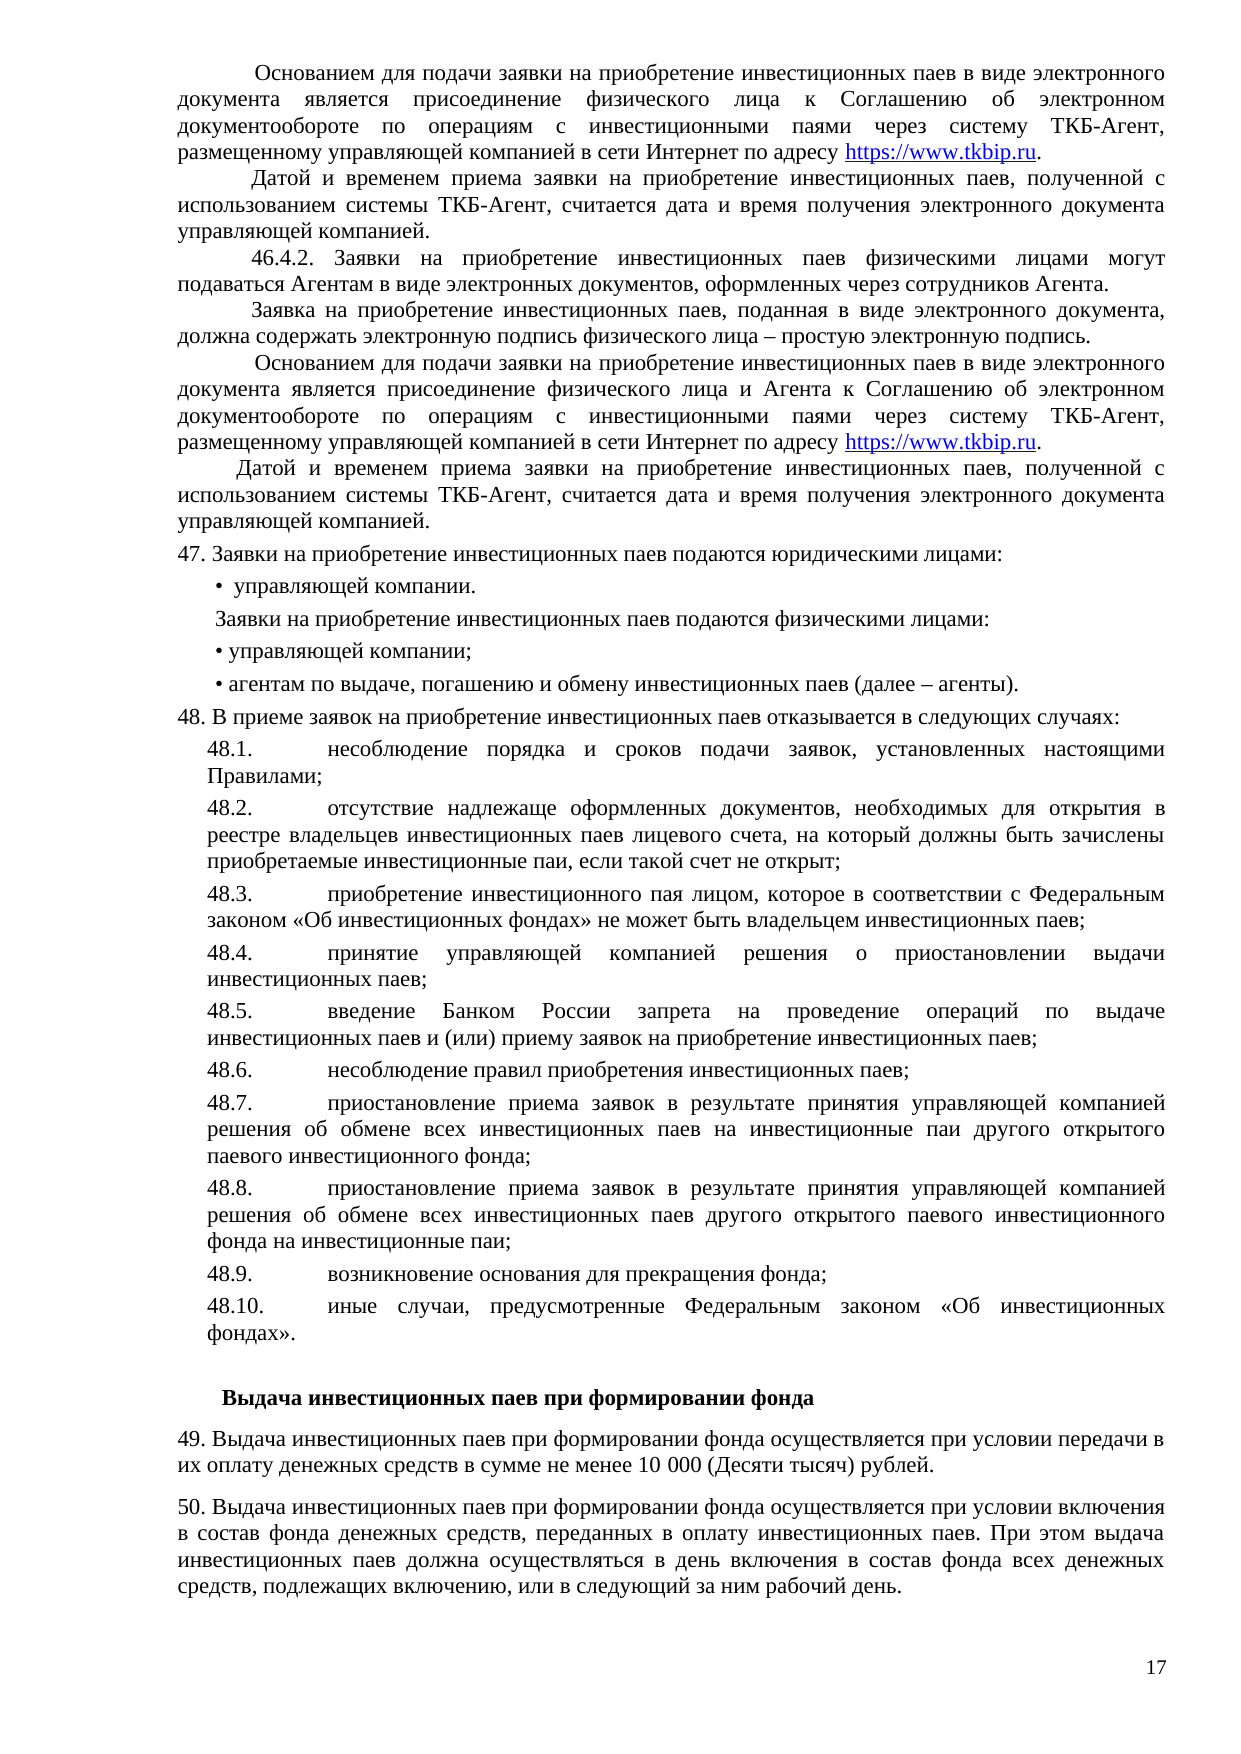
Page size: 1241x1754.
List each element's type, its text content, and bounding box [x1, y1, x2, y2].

list несоблюдение порядка и сроков подачи заявок, установленных настоящими Правилами; [207, 735, 1167, 788]
text Основанием для подачи заявки на приобретение инвестиционных паев в виде электронного документа является присоединение физического лица к Соглашению об электронном документообороте по операциям с инвестиционными паями через систему ТКБ-Агент, размещенному управляющей компанией в сети Интернет по адресу https://www.tkbip.ru. [177, 59, 1167, 164]
text • управляющей компании; [177, 637, 1167, 664]
text 47. Заявки на приобретение инвестиционных паев подаются юридическими лицами: [177, 540, 1167, 566]
text 50. Выдача инвестиционных паев при формировании фонда осуществляется при условии включения в состав фонда денежных средств, переданных в оплату инвестиционных паев. При этом выдача инвестиционных паев должна осуществляться в день включения в состав фонда всех денежных средств, подлежащих включению, или в следующий за ним рабочий день. [177, 1493, 1167, 1598]
list принятие управляющей компанией решения о приостановлении выдачи инвестиционных паев; [207, 938, 1167, 991]
list введение Банком России запрета на проведение операций по выдаче инвестиционных паев и (или) приему заявок на приобретение инвестиционных паев; [207, 997, 1167, 1050]
list приостановление приема заявок в результате принятия управляющей компанией решения об обмене всех инвестиционных паев другого открытого паевого инвестиционного фонда на инвестиционные паи; [207, 1174, 1167, 1253]
text Выдача инвестиционных паев при формировании фонда [177, 1384, 1167, 1410]
text 49. Выдача инвестиционных паев при формировании фонда осуществляется при условии передачи в их оплату денежных средств в сумме не менее 10 000 (Десяти тысяч) рублей. [177, 1425, 1167, 1478]
list несоблюдение правил приобретения инвестиционных паев; [207, 1056, 1167, 1083]
list иные случаи, предусмотренные Федеральным законом «Об инвестиционных фондах». [207, 1292, 1167, 1345]
list отсутствие надлежаще оформленных документов, необходимых для открытия в реестре владельцев инвестиционных паев лицевого счета, на который должны быть зачислены приобретаемые инвестиционные паи, если такой счет не открыт; [207, 794, 1167, 873]
list возникновение основания для прекращения фонда; [207, 1260, 1167, 1286]
text • агентам по выдаче, погашению и обмену инвестиционных паев (далее – агенты). [177, 670, 1167, 696]
text Датой и временем приема заявки на приобретение инвестиционных паев, полученной с использованием системы ТКБ-Агент, считается дата и время получения электронного документа управляющей компанией. [177, 164, 1167, 243]
text • управляющей компании. [177, 572, 1167, 599]
text Основанием для подачи заявки на приобретение инвестиционных паев в виде электронного документа является присоединение физического лица и Агента к Соглашению об электронном документообороте по операциям с инвестиционными паями через систему ТКБ-Агент, размещенному управляющей компанией в сети Интернет по адресу https://www.tkbip.ru. [177, 349, 1167, 454]
list приостановление приема заявок в результате принятия управляющей компанией решения об обмене всех инвестиционных паев на инвестиционные паи другого открытого паевого инвестиционного фонда; [207, 1089, 1167, 1168]
text 46.4.2. Заявки на приобретение инвестиционных паев физическими лицами могут подаваться Агентам в виде электронных документов, оформленных через сотрудников Агента. [177, 243, 1167, 296]
text 48. В приеме заявок на приобретение инвестиционных паев отказывается в следующих случаях: [177, 703, 1167, 729]
list приобретение инвестиционного пая лицом, которое в соответствии с Федеральным законом «Об инвестиционных фондах» не может быть владельцем инвестиционных паев; [207, 879, 1167, 932]
text Датой и временем приема заявки на приобретение инвестиционных паев, полученной с использованием системы ТКБ-Агент, считается дата и время получения электронного документа управляющей компанией. [177, 454, 1167, 533]
text Заявки на приобретение инвестиционных паев подаются физическими лицами: [177, 605, 1167, 631]
